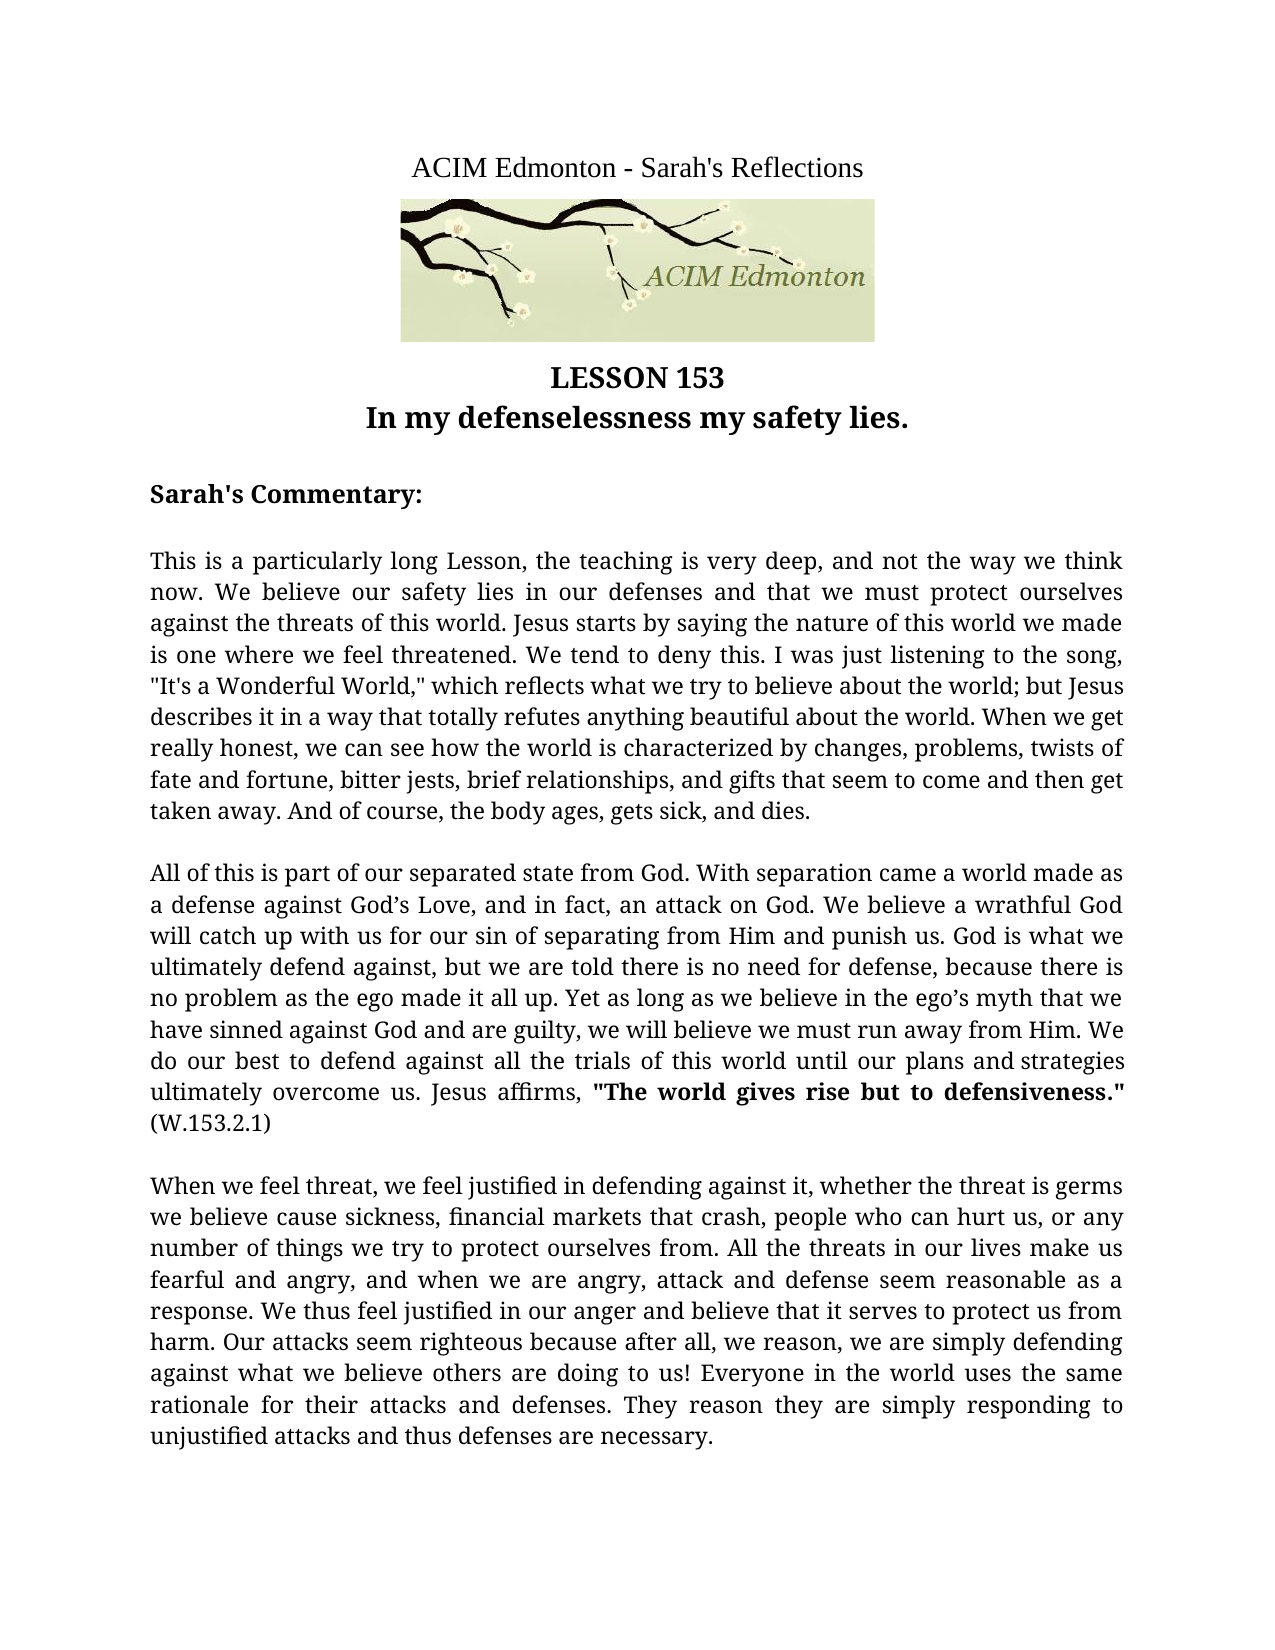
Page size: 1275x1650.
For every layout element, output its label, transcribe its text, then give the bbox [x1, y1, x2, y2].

text All of this is part of our separated state from God. With separation came a world made as a defense against God’s Love, and in fact, an attack on God. We believe a wrathful God will catch up with us for our sin of separating from Him and punish us. God is what we ultimately defend against, but we are told there is no need for defense, because there is no problem as the ego made it all up. Yet as long as we believe in the ego’s myth that we have sinned against God and are guilty, we will believe we must run away from Him. We do our best to defend against all the trials of this world until our plans and strategies ultimately overcome us. Jesus affirms, "The world gives rise but to defensiveness." (W.153.2.1) [150, 857, 1125, 1139]
text In my defenselessness my safety lies. [150, 397, 1125, 437]
text When we feel threat, we feel justified in defending against it, whether the threat is germs we believe cause sickness, financial markets that crash, people who can hurt us, or any number of things we try to protect ourselves from. All the threats in our lives make us fearful and angry, and when we are angry, attack and defense seem reasonable as a response. We thus feel justified in our anger and believe that it serves to protect us from harm. Our attacks seem righteous because after all, we reason, we are simply defending against what we believe others are doing to us! Everyone in the world uses the same rationale for their attacks and defenses. They reason they are simply responding to unjustified attacks and thus defenses are necessary. [150, 1170, 1125, 1451]
text Sarah's Commentary: [150, 477, 1125, 511]
text This is a particularly long Lesson, the teaching is very deep, and not the way we think now. We believe our safety lies in our defenses and that we must protect ourselves against the threats of this world. Jesus starts by saying the nature of this world we made is one where we feel threatened. We tend to deny this. I was just listening to the song, "It's a Wonderful World," which reflects what we try to believe about the world; but Jesus describes it in a way that totally refutes anything beautiful about the world. When we get really honest, we can see how the world is characterized by changes, problems, twists of fate and fortune, bitter jests, brief relationships, and gifts that seem to come and then get taken away. And of course, the body ages, gets sick, and dies. [150, 545, 1125, 826]
text LESSON 153 [150, 358, 1125, 397]
picture [400, 199, 875, 342]
text ACIM Edmonton - Sarah's Reflections [150, 150, 1125, 183]
